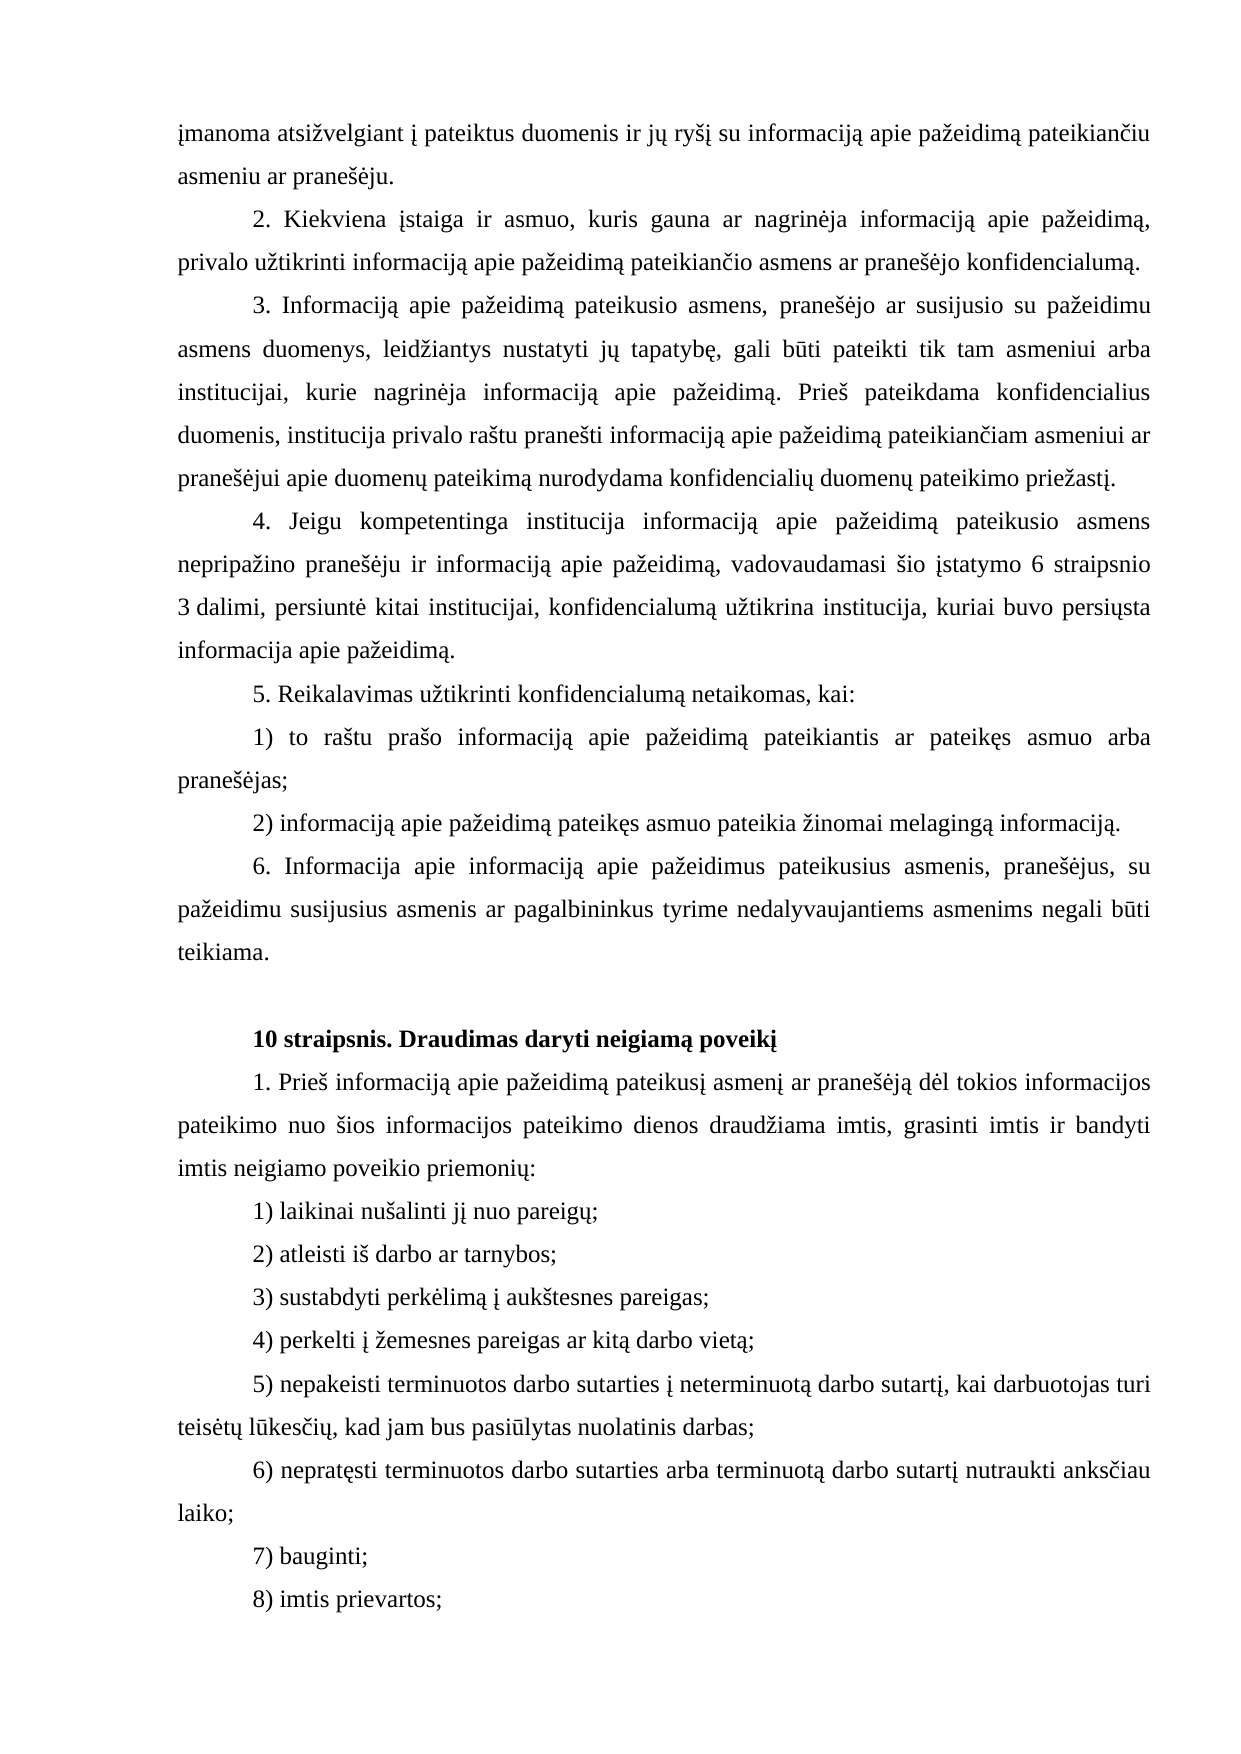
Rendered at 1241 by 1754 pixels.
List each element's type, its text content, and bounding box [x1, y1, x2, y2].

text 2) informaciją apie pažeidimą pateikęs asmuo pateikia žinomai melagingą informaciją. [177, 808, 1152, 837]
text 5) nepakeisti terminuotos darbo sutarties į neterminuotą darbo sutartį, kai darbuotojas turi teisėtų lūkesčių, kad jam bus pasiūlytas nuolatinis darbas; [177, 1369, 1152, 1441]
text 3. Informaciją apie pažeidimą pateikusio asmens, pranešėjo ar susijusio su pažeidimu asmens duomenys, leidžiantys nustatyti jų tapatybę, gali būti pateikti tik tam asmeniui arba institucijai, kurie nagrinėja informaciją apie pažeidimą. Prieš pateikdama konfidencialius duomenis, institucija privalo raštu pranešti informaciją apie pažeidimą pateikiančiam asmeniui ar pranešėjui apie duomenų pateikimą nurodydama konfidencialių duomenų pateikimo priežastį. [177, 291, 1152, 492]
text 6. Informacija apie informaciją apie pažeidimus pateikusius asmenis, pranešėjus, su pažeidimu susijusius asmenis ar pagalbininkus tyrime nedalyvaujantiems asmenims negali būti teikiama. [177, 851, 1152, 966]
text 2. Kiekviena įstaiga ir asmuo, kuris gauna ar nagrinėja informaciją apie pažeidimą, privalo užtikrinti informaciją apie pažeidimą pateikiančio asmens ar pranešėjo konfidencialumą. [177, 204, 1152, 276]
text 3) sustabdyti perkėlimą į aukštesnes pareigas; [177, 1282, 1152, 1311]
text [177, 118, 1152, 190]
text 8) imtis prievartos; [177, 1584, 1152, 1613]
text 1) to raštu prašo informaciją apie pažeidimą pateikiantis ar pateikęs asmuo arba pranešėjas; [177, 722, 1152, 794]
text 2) atleisti iš darbo ar tarnybos; [177, 1239, 1152, 1268]
text 1) laikinai nušalinti jį nuo pareigų; [177, 1196, 1152, 1225]
text 1. Prieš informaciją apie pažeidimą pateikusį asmenį ar pranešėją dėl tokios informacijos pateikimo nuo šios informacijos pateikimo dienos draudžiama imtis, grasinti imtis ir bandyti imtis neigiamo poveikio priemonių: [177, 1067, 1152, 1182]
text 5. Reikalavimas užtikrinti konfidencialumą netaikomas, kai: [177, 679, 1152, 707]
text 4) perkelti į žemesnes pareigas ar kitą darbo vietą; [177, 1326, 1152, 1354]
text 4. Jeigu kompetentinga institucija informaciją apie pažeidimą pateikusio asmens nepripažino pranešėju ir informaciją apie pažeidimą, vadovaudamasi šio įstatymo 6 straipsnio 3 dalimi, persiuntė kitai institucijai, konfidencialumą užtikrina institucija, kuriai buvo persiųsta informacija apie pažeidimą. [177, 506, 1152, 664]
text 6) nepratęsti terminuotos darbo sutarties arba terminuotą darbo sutartį nutraukti anksčiau laiko; [177, 1455, 1152, 1527]
text 7) bauginti; [177, 1541, 1152, 1570]
text 10 straipsnis. Draudimas daryti neigiamą poveikį [177, 1024, 1152, 1052]
